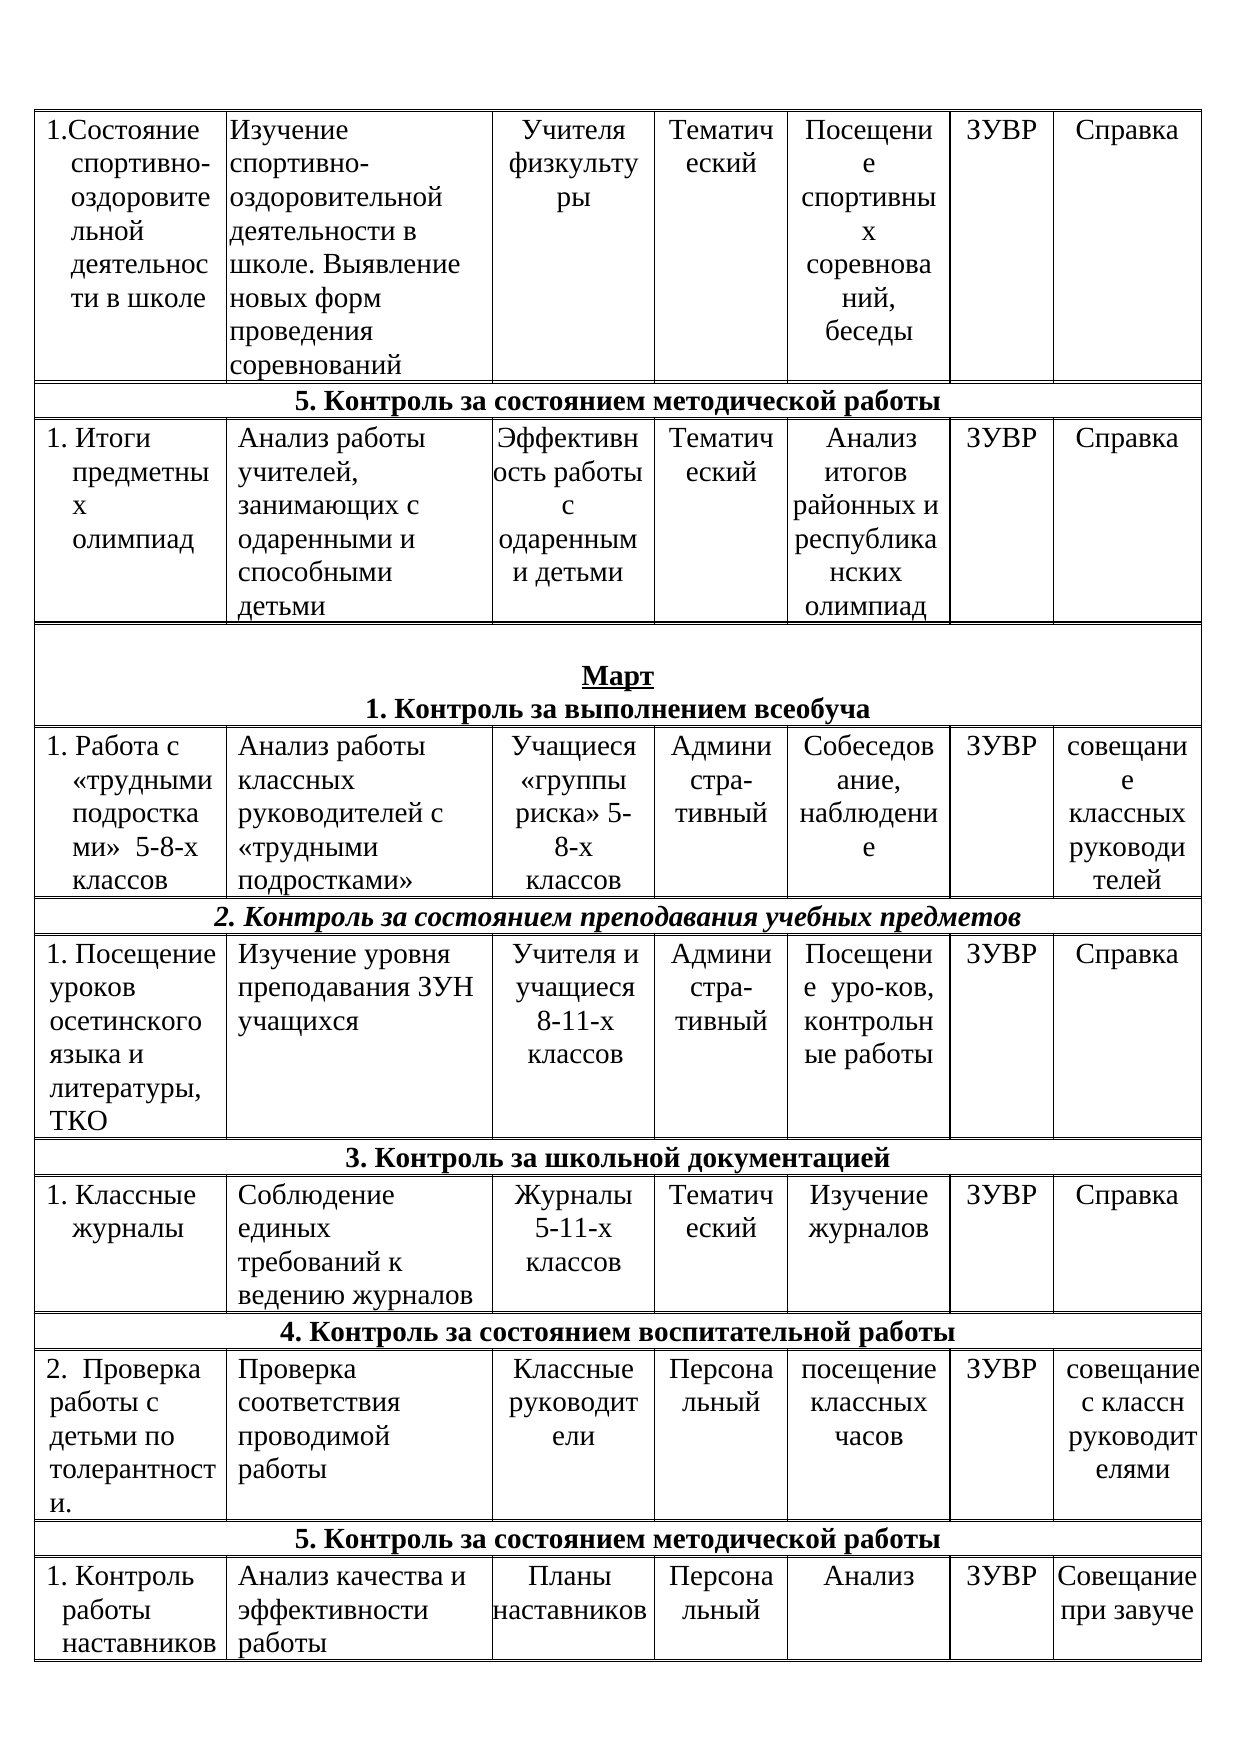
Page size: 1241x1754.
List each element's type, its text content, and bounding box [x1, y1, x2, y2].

table_cell совещание с классн руководителями [1054, 1351, 1201, 1518]
table_cell 1.Состояние спортивно-оздоровительной деятельности в школе [35, 112, 226, 380]
table_cell 1. Классные журналы [35, 1177, 226, 1311]
table_cell Март 1. Контроль за выполнением всеобуча [35, 625, 1201, 725]
table_cell Соблюдение единых требований к ведению журналов [227, 1177, 492, 1311]
table_cell 3. Контроль за школьной документацией [35, 1140, 1201, 1174]
table_cell Анализ итогов районных и республиканских олимпиад [788, 420, 949, 621]
table_cell 5. Контроль за состоянием методической работы [35, 1522, 1201, 1555]
table_cell Учителя и учащиеся 8-11-х классов [493, 936, 654, 1137]
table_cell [35, 1558, 226, 1659]
table_cell ЗУВР [951, 112, 1053, 380]
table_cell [1054, 1558, 1201, 1659]
table_cell 1. Итоги предметных олимпиад [35, 420, 226, 621]
table_cell ЗУВР [951, 420, 1053, 621]
table_cell Журналы 5-11-х классов [493, 1177, 654, 1311]
table_cell Посещение спортивных соревнований, беседы [788, 112, 949, 380]
table_cell ЗУВР [951, 1351, 1053, 1518]
table_cell Анализ [788, 1558, 949, 1659]
table_cell Проверка соответствия проводимой работы [227, 1351, 492, 1518]
table_cell Изучение спортивно-оздоровительной деятельности в школе. Выявление новых форм проведения соревнований [227, 112, 492, 380]
table_cell Изучение журналов [788, 1177, 949, 1311]
table_cell Классные руководители [493, 1351, 654, 1518]
table_cell Тематический [655, 1177, 787, 1311]
table_cell совещание классных руководителей [1054, 728, 1201, 896]
table_cell Администра-тивный [655, 936, 787, 1137]
table_cell Тематический [655, 112, 787, 380]
table_cell Персональный [655, 1558, 787, 1659]
table_cell Администра-тивный [655, 728, 787, 896]
table_cell Тематический [655, 420, 787, 621]
table_cell ЗУВР [951, 936, 1053, 1137]
table_cell Персональный [655, 1351, 787, 1518]
table_cell ЗУВР [951, 1558, 1053, 1659]
table_cell Справка [1054, 936, 1201, 1137]
table_cell Анализ работы учителей, занимающих с одаренными и способными детьми [227, 420, 492, 621]
table_cell Эффективность работы с одаренными детьми [493, 420, 654, 621]
table_cell 2. Контроль за состоянием преподавания учебных предметов [35, 899, 1201, 933]
table_cell 4. Контроль за состоянием воспитательной работы [35, 1314, 1201, 1348]
table_cell Анализ работы классных руководителей с «трудными подростками» [227, 728, 492, 896]
table_cell Посещение уро-ков, контрольные работы [788, 936, 949, 1137]
table_cell 2. Проверка работы с детьми по толерантности. [35, 1351, 226, 1518]
table_cell ЗУВР [951, 1177, 1053, 1311]
table_cell 5. Контроль за состоянием методической работы [35, 384, 1201, 417]
table_cell Справка [1054, 1177, 1201, 1311]
table_cell 1. Посещение уроков осетинского языка и литературы, ТКО [35, 936, 226, 1137]
table_cell Справка [1054, 420, 1201, 621]
table_cell Собеседование, наблюдение [788, 728, 949, 896]
table_cell Учителя физкультуры [493, 112, 654, 380]
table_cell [227, 1558, 492, 1659]
table_cell Учащиеся «группы риска» 5-8-х классов [493, 728, 654, 896]
table_cell Планы наставников [493, 1558, 654, 1659]
table_cell Справка [1054, 112, 1201, 380]
table_cell ЗУВР [951, 728, 1053, 896]
table_cell Изучение уровня преподавания ЗУН учащихся [227, 936, 492, 1137]
table_cell посещение классных часов [788, 1351, 949, 1518]
table_cell 1. Работа с «трудными подростками» 5-8-х классов [35, 728, 226, 896]
